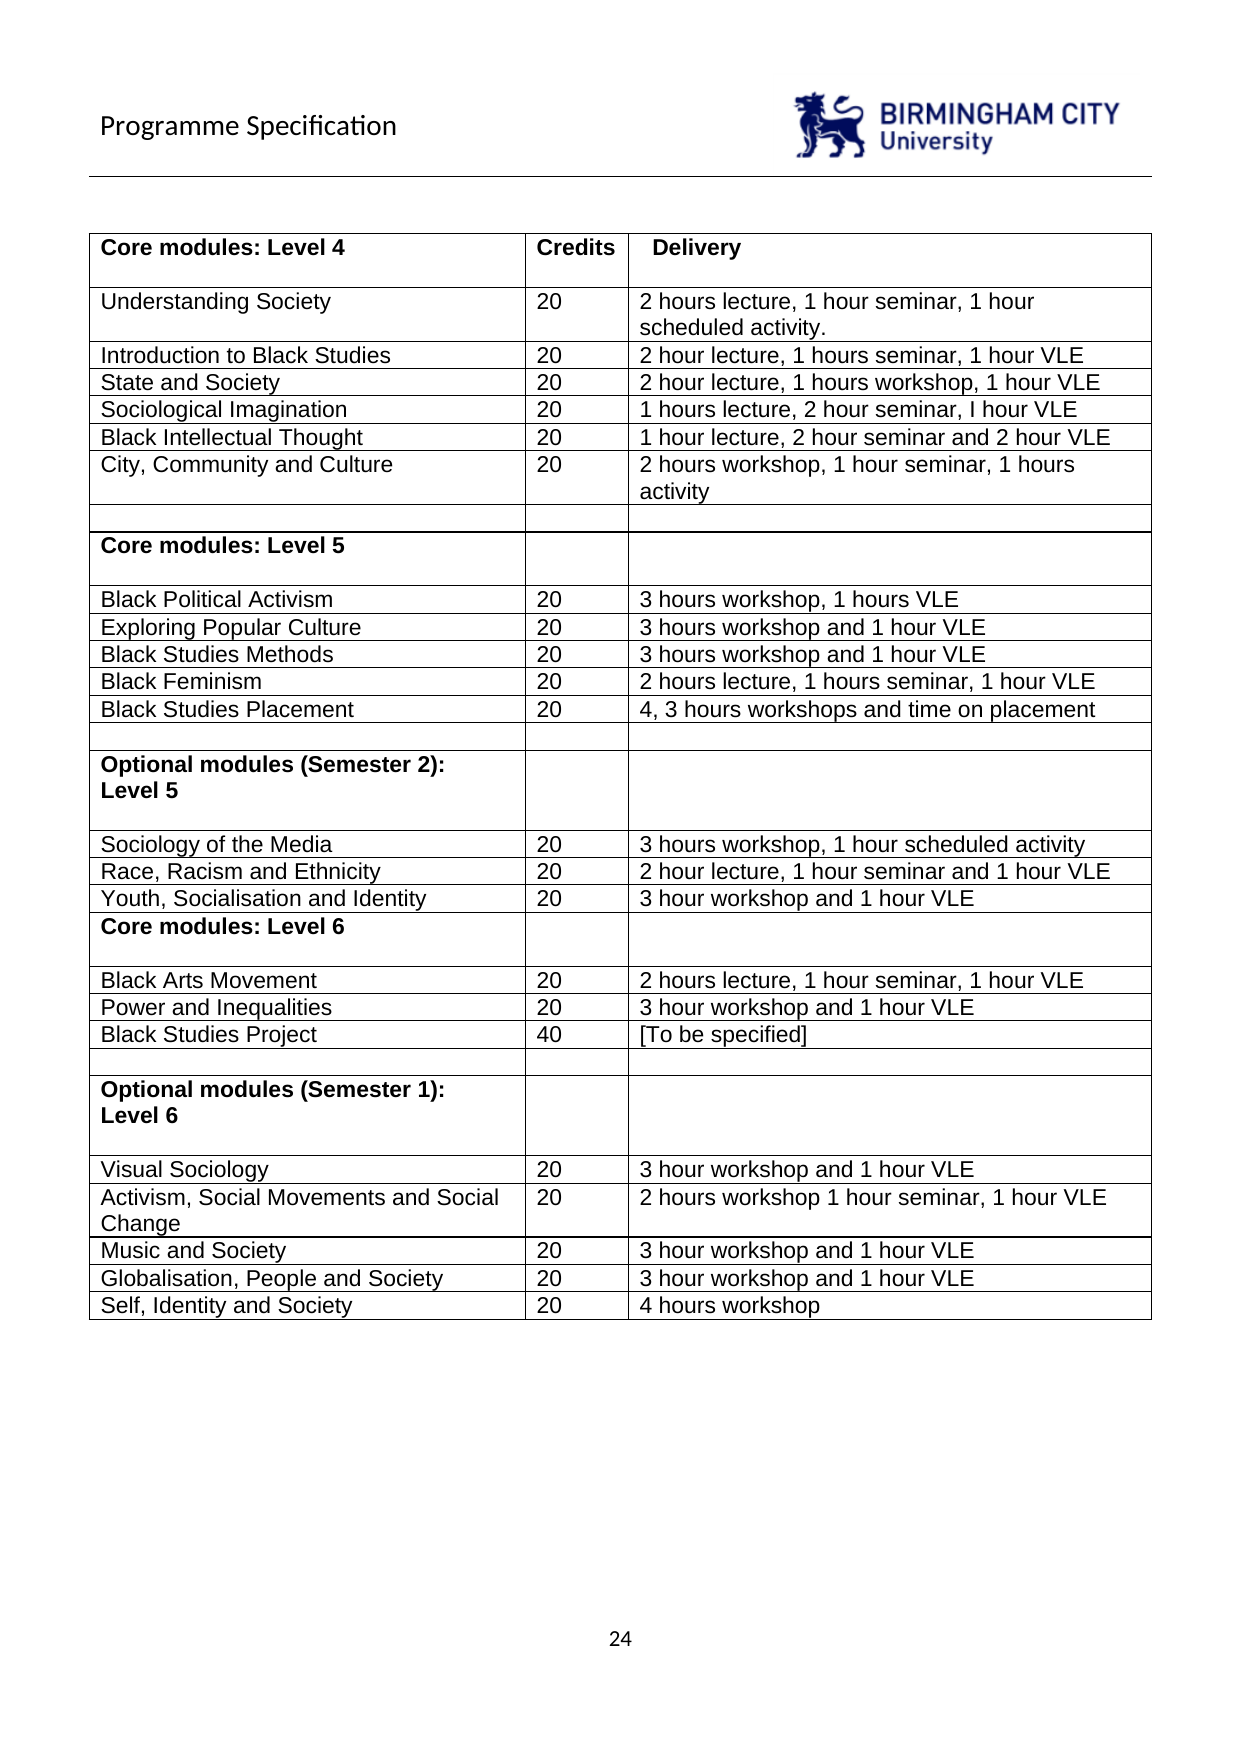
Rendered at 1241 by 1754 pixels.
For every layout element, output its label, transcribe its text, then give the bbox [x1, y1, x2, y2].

table_cell 3 hour workshop and 1 hour VLE [629, 994, 1151, 1020]
table_cell 20 [526, 885, 628, 912]
table_cell 1 hour lecture, 2 hour seminar and 2 hour VLE [629, 424, 1151, 450]
table_cell Black Feminism [90, 668, 525, 695]
table_cell 20 [526, 424, 628, 450]
table_cell 2 hours workshop 1 hour seminar, 1 hour VLE [629, 1184, 1151, 1236]
table_cell Self, Identity and Society [90, 1292, 525, 1318]
table_cell 20 [526, 668, 628, 695]
table_cell 2 hours lecture, 1 hours seminar, 1 hour VLE [629, 668, 1151, 695]
table_cell Core modules: Level 6 [90, 913, 525, 966]
table_cell Core modules: Level 5 [90, 533, 525, 585]
table_cell [90, 1049, 525, 1075]
table_cell 20 [526, 369, 628, 395]
table_cell [629, 1049, 1151, 1075]
table_cell [629, 723, 1151, 749]
table_cell [90, 505, 525, 531]
table_cell [629, 913, 1151, 966]
table_cell State and Society [90, 369, 525, 395]
table_header Core modules: Level 4 [90, 234, 525, 287]
table_cell Sociology of the Media [90, 831, 525, 857]
table_cell [526, 1049, 628, 1075]
table_cell City, Community and Culture [90, 451, 525, 504]
table_cell Black Arts Movement [90, 967, 525, 993]
table_cell Power and Inequalities [90, 994, 525, 1020]
table_cell Introduction to Black Studies [90, 342, 525, 368]
table_cell [526, 913, 628, 966]
table_cell [90, 723, 525, 749]
table_cell Race, Racism and Ethnicity [90, 858, 525, 884]
table_cell [629, 505, 1151, 531]
table_cell 20 [526, 1156, 628, 1183]
table_cell 20 [526, 1265, 628, 1291]
table_cell 20 [526, 858, 628, 884]
table_cell Youth, Socialisation and Identity [90, 885, 525, 912]
table_cell Black Studies Project [90, 1021, 525, 1048]
table_cell 3 hours workshop and 1 hour VLE [629, 641, 1151, 667]
table_cell 20 [526, 614, 628, 640]
table_cell 3 hour workshop and 1 hour VLE [629, 885, 1151, 912]
table_cell Visual Sociology [90, 1156, 525, 1183]
picture [772, 73, 1141, 176]
table_cell 2 hour lecture, 1 hours workshop, 1 hour VLE [629, 369, 1151, 395]
table_cell Activism, Social Movements and Social Change [90, 1184, 525, 1236]
table_header Credits [526, 234, 628, 287]
table_cell 20 [526, 641, 628, 667]
table_cell 4 hours workshop [629, 1292, 1151, 1318]
table_cell 3 hours workshop, 1 hours VLE [629, 586, 1151, 612]
table_cell [526, 533, 628, 585]
table_cell [To be specified] [629, 1021, 1151, 1048]
table_cell Black Studies Placement [90, 696, 525, 722]
table_cell 20 [526, 1184, 628, 1236]
table_cell 3 hours workshop and 1 hour VLE [629, 614, 1151, 640]
table_cell 2 hour lecture, 1 hour seminar and 1 hour VLE [629, 858, 1151, 884]
table_cell Music and Society [90, 1238, 525, 1264]
table_cell Optional modules (Semester 2): Level 5 [90, 751, 525, 829]
table_cell 4, 3 hours workshops and time on placement [629, 696, 1151, 722]
table_cell [629, 751, 1151, 829]
table_cell 2 hour lecture, 1 hours seminar, 1 hour VLE [629, 342, 1151, 368]
table_cell 20 [526, 1238, 628, 1264]
table_cell 2 hours lecture, 1 hour seminar, 1 hour VLE [629, 967, 1151, 993]
table_cell 20 [526, 696, 628, 722]
table_cell 2 hours workshop, 1 hour seminar, 1 hours activity [629, 451, 1151, 504]
table_cell Globalisation, People and Society [90, 1265, 525, 1291]
table_cell 20 [526, 586, 628, 612]
table_cell Black Intellectual Thought [90, 424, 525, 450]
table_cell Optional modules (Semester 1): Level 6 [90, 1076, 525, 1155]
table_cell Black Political Activism [90, 586, 525, 612]
table_cell 20 [526, 831, 628, 857]
table_cell 2 hours lecture, 1 hour seminar, 1 hour scheduled activity. [629, 288, 1151, 341]
table_cell 3 hour workshop and 1 hour VLE [629, 1156, 1151, 1183]
table_cell 20 [526, 1292, 628, 1318]
table_cell 40 [526, 1021, 628, 1048]
table_cell [629, 533, 1151, 585]
table_cell [526, 723, 628, 749]
table_cell 20 [526, 342, 628, 368]
table_cell Sociological Imagination [90, 396, 525, 423]
table_cell 3 hours workshop, 1 hour scheduled activity [629, 831, 1151, 857]
table_cell 20 [526, 967, 628, 993]
table_cell 20 [526, 288, 628, 341]
table_header Delivery [629, 234, 1151, 287]
table_cell 20 [526, 451, 628, 504]
table_cell 20 [526, 396, 628, 423]
table_cell [526, 751, 628, 829]
table_cell Understanding Society [90, 288, 525, 341]
table_cell [629, 1076, 1151, 1155]
table_cell 20 [526, 994, 628, 1020]
table_cell Black Studies Methods [90, 641, 525, 667]
table_cell 3 hour workshop and 1 hour VLE [629, 1238, 1151, 1264]
table_cell 3 hour workshop and 1 hour VLE [629, 1265, 1151, 1291]
table_cell Exploring Popular Culture [90, 614, 525, 640]
table_cell [526, 1076, 628, 1155]
table_cell 1 hours lecture, 2 hour seminar, I hour VLE [629, 396, 1151, 423]
table_cell [526, 505, 628, 531]
